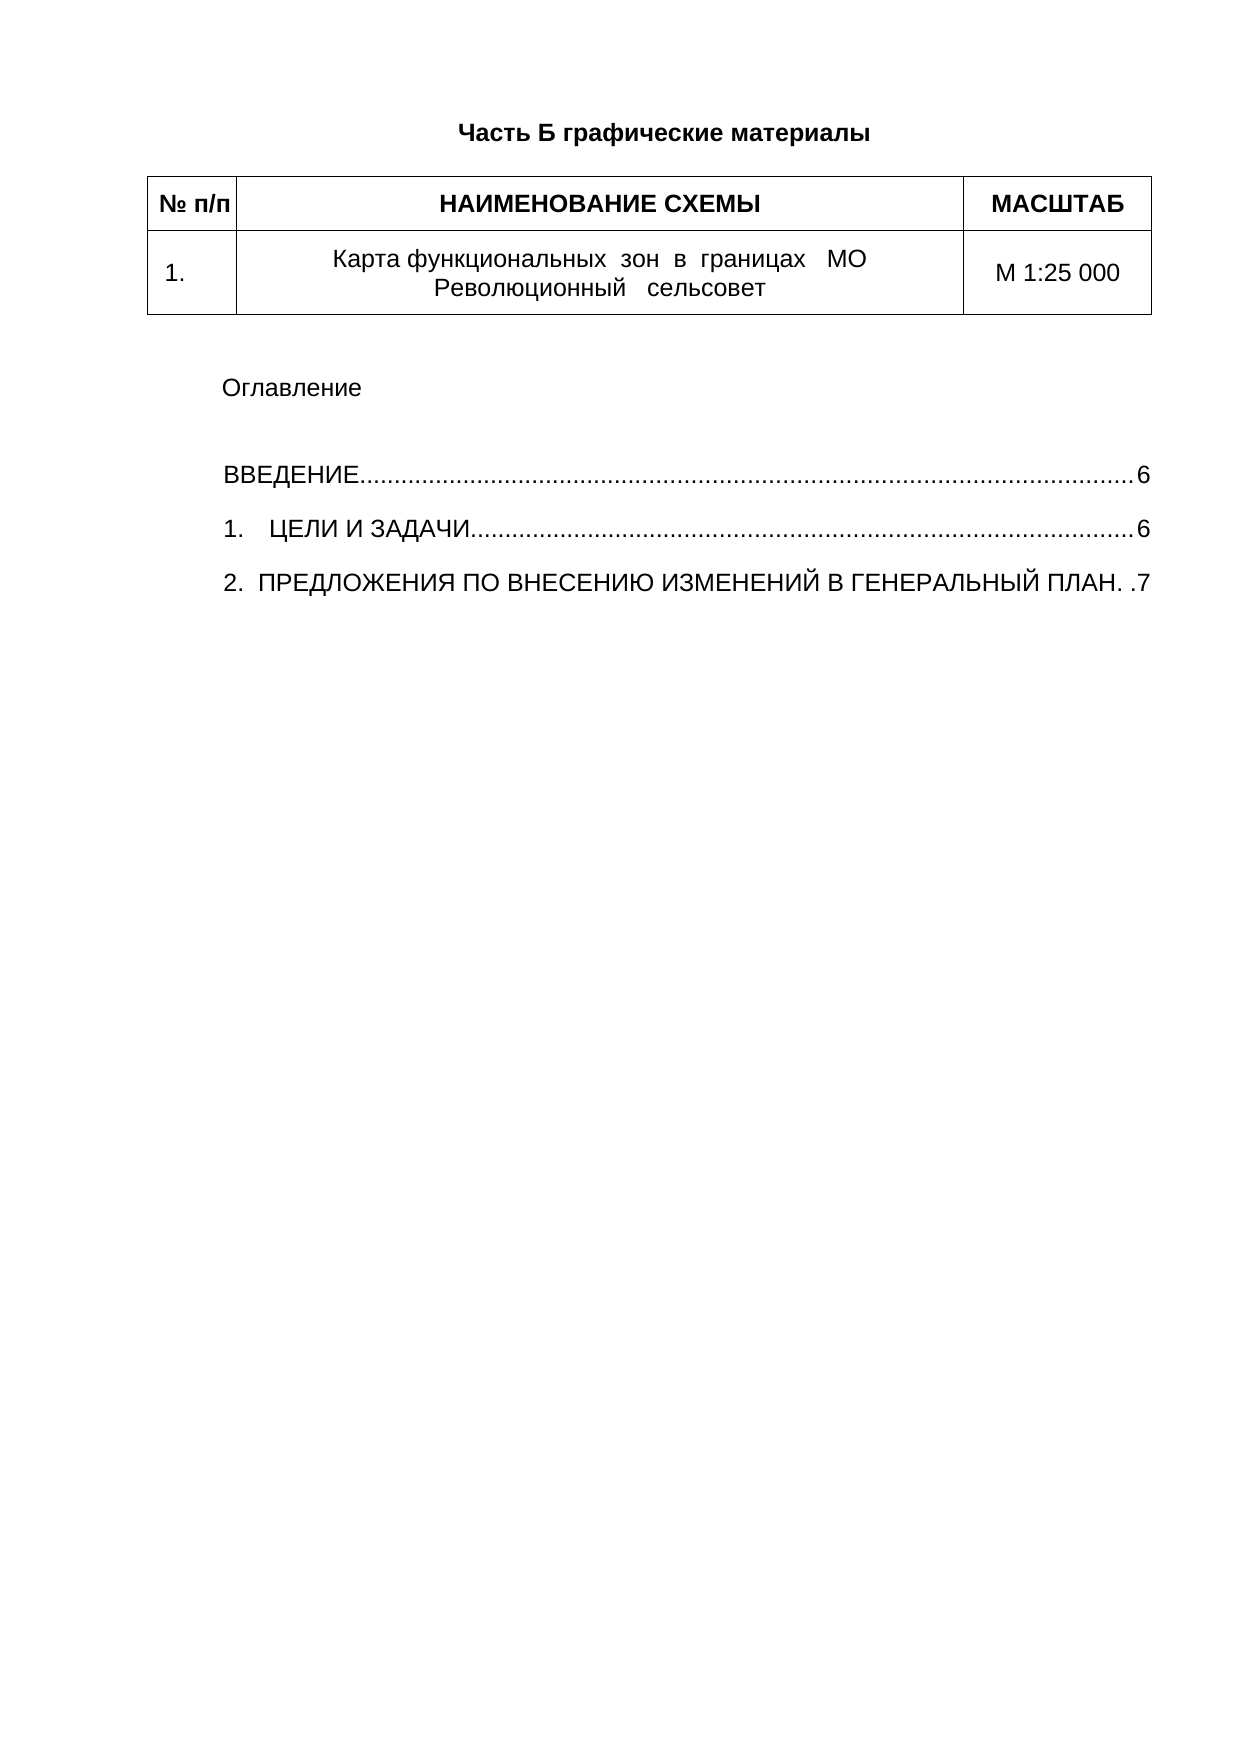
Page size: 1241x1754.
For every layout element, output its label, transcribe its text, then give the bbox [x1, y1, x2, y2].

table_cell Карта функциональных зон в границах МО Революционный сельсовет [237, 231, 963, 314]
table_header № п/п [148, 177, 236, 230]
text Часть Б графические материалы [177, 118, 1152, 147]
table_cell [148, 231, 236, 314]
table_header НАИМЕНОВАНИЕ СХЕМЫ [237, 177, 963, 230]
table_cell М 1:25 000 [964, 231, 1151, 314]
table_header МАСШТАБ [964, 177, 1151, 230]
